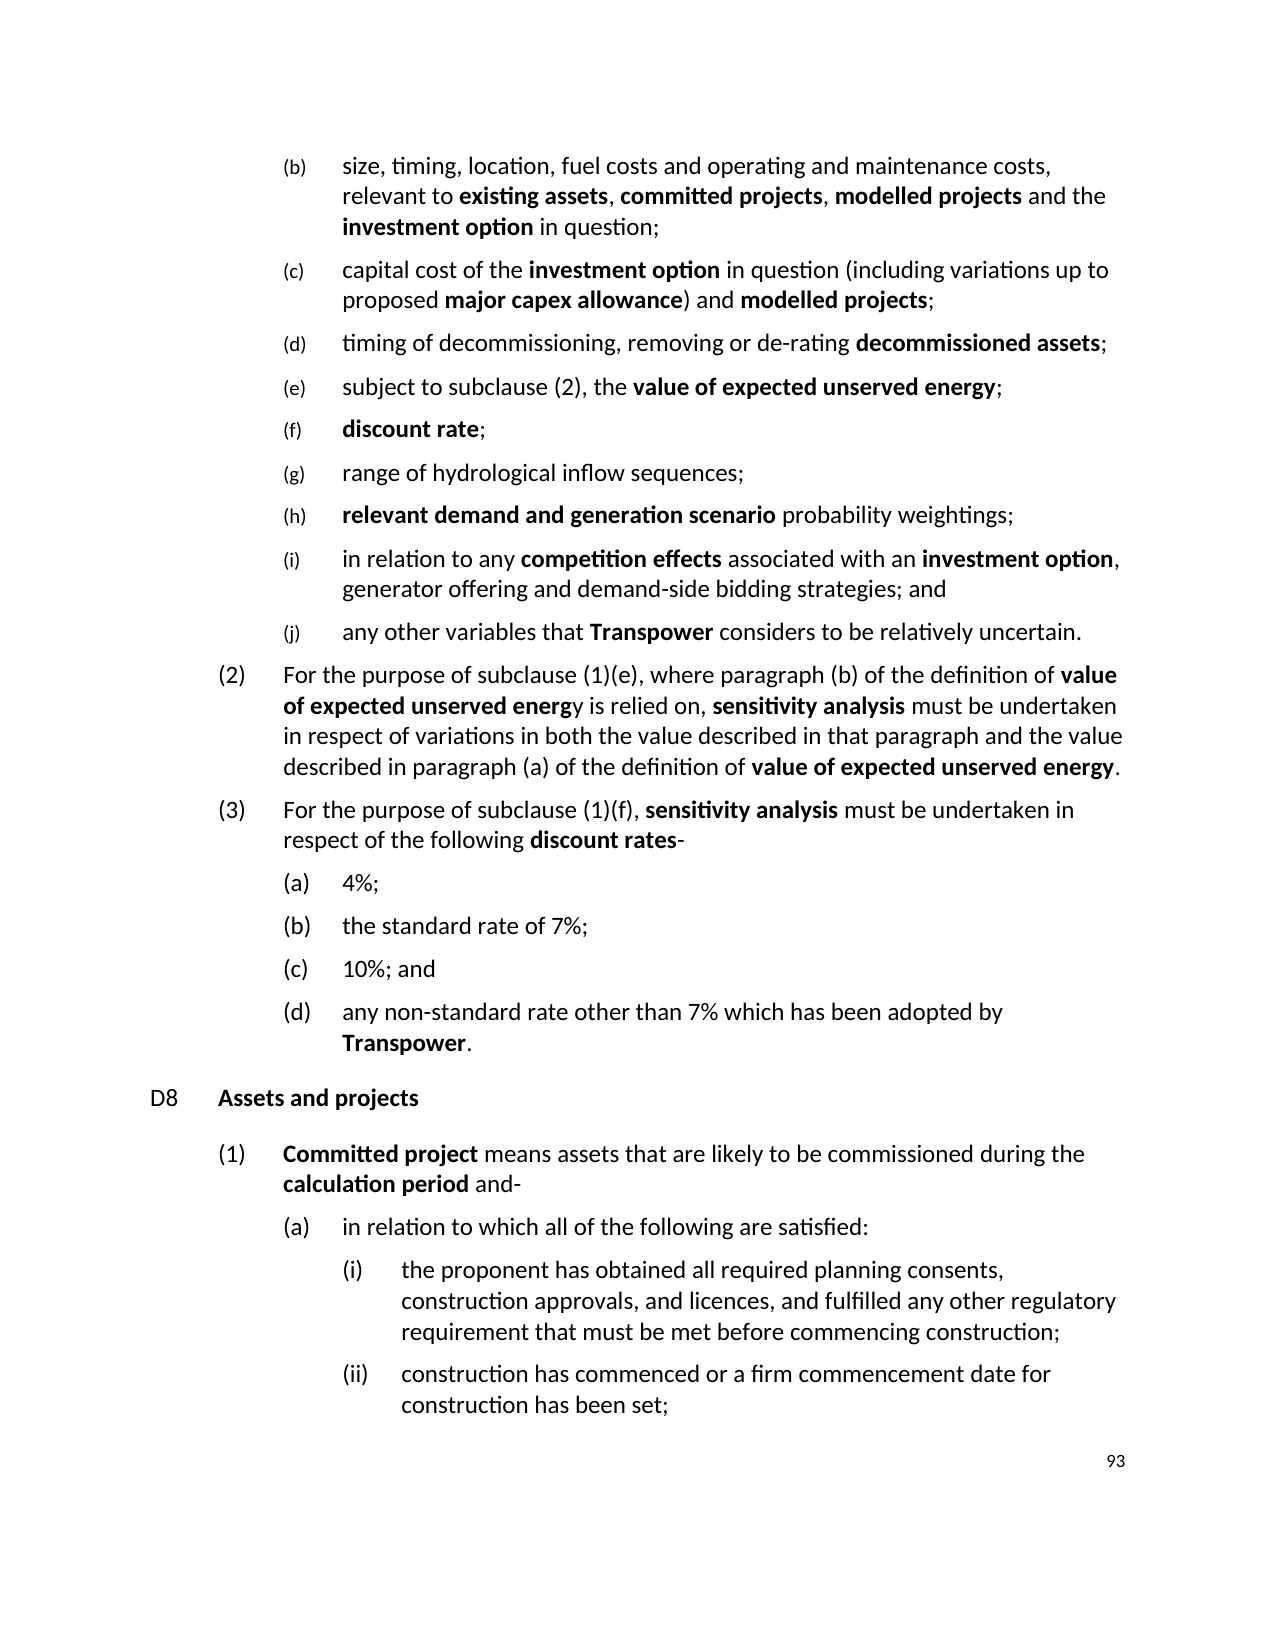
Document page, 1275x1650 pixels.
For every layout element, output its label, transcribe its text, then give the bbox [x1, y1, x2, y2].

subtitle the standard rate of 7%; [283, 910, 1125, 941]
subtitle 4%; [283, 867, 1125, 898]
subtitle 10%; and [283, 953, 1125, 984]
text Assets and projects [150, 1082, 1125, 1113]
text in relation to which all of the following are satisfied: [283, 1212, 1125, 1242]
text size, timing, location, fuel costs and operating and maintenance costs, relevant to existing assets, committed projects, modelled projects and the investment option in question; [283, 150, 1125, 242]
text For the purpose of subclause (1)(f), sensitivity analysis must be undertaken in respect of the following discount rates- [218, 794, 1125, 855]
subtitle any non-standard rate other than 7% which has been adopted by Transpower. [283, 996, 1125, 1057]
text capital cost of the investment option in question (including variations up to proposed major capex allowance) and modelled projects; [283, 254, 1125, 315]
text the proponent has obtained all required planning consents, construction approvals, and licences, and fulfilled any other regulatory requirement that must be met before commencing construction; [342, 1254, 1125, 1346]
text subject to subclause (2), the value of expected unserved energy; [283, 371, 1125, 401]
text construction has commenced or a firm commencement date for construction has been set; [342, 1359, 1125, 1420]
text For the purpose of subclause (1)(e), where paragraph (b) of the definition of value of expected unserved energy is relied on, sensitivity analysis must be undertaken in respect of variations in both the value described in that paragraph and the value described in paragraph (a) of the definition of value of expected unserved energy. [218, 659, 1125, 781]
text Committed project means assets that are likely to be commissioned during the calculation period and- [218, 1138, 1125, 1199]
text range of hydrological inflow sequences; [283, 457, 1125, 487]
text in relation to any competition effects associated with an investment option, generator offering and demand-side bidding strategies; and [283, 543, 1125, 604]
text relevant demand and generation scenario probability weightings; [283, 500, 1125, 530]
text any other variables that Transpower considers to be relatively uncertain. [283, 616, 1125, 647]
text timing of decommissioning, removing or de-rating decommissioned assets; [283, 328, 1125, 358]
text discount rate; [283, 414, 1125, 444]
